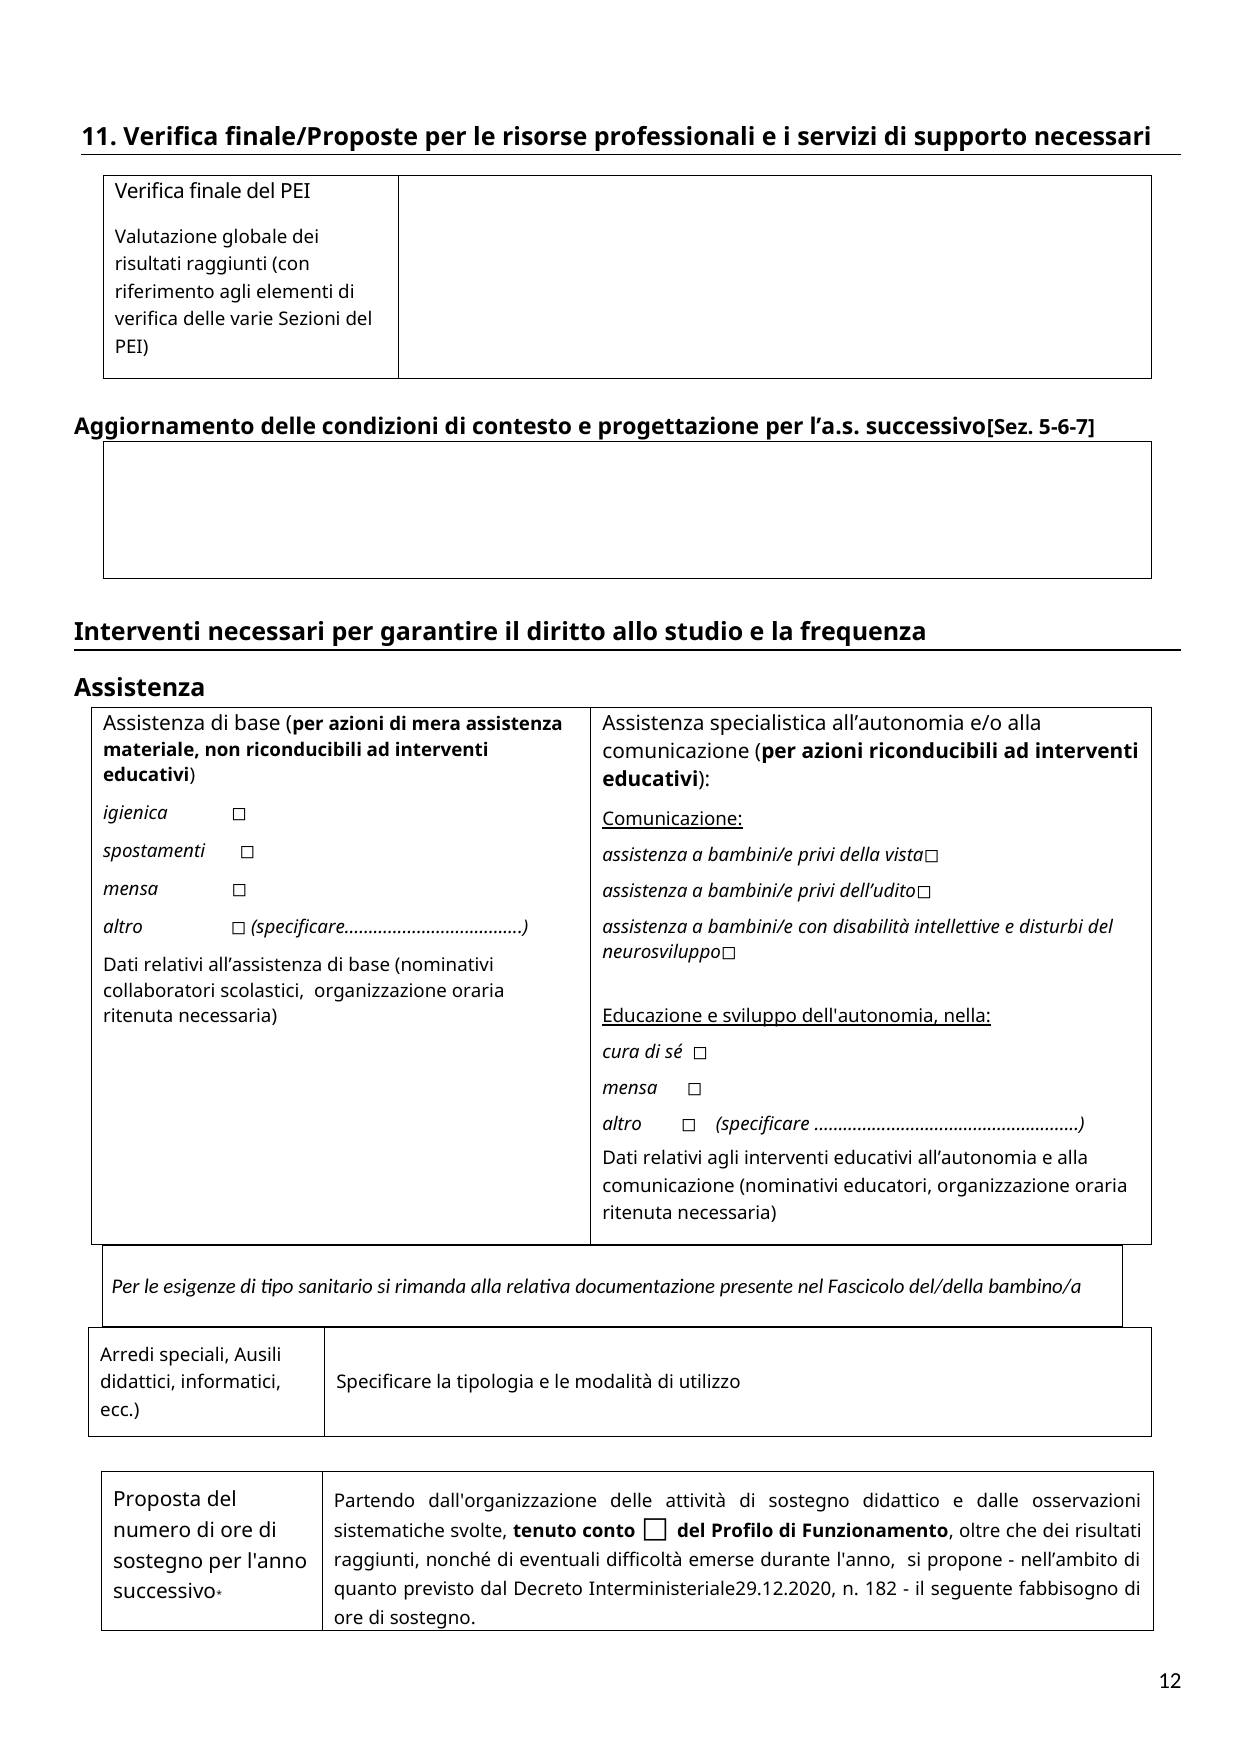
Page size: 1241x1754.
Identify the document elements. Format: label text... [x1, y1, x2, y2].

table_header Specificare la tipologia e le modalità di utilizzo [325, 1328, 1151, 1436]
text Per le esigenze di tipo sanitario si rimanda alla relativa documentazione presente nel Fascicolo del/della bambino/a [103, 1270, 1122, 1299]
subtitle 11. Verifica finale/Proposte per le risorse professionali e i servizi di supporto necessari [81, 118, 1181, 154]
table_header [323, 1472, 1153, 1630]
table_header [399, 176, 1151, 377]
text Assistenza [74, 670, 1181, 704]
table_header Assistenza di base (per azioni di mera assistenza materiale, non riconducibili ad interventi educativi) igienica ◻ spostamenti ◻ mensa ◻ altro ◻ (specificare……………………………….) Dati relativi all’assistenza di base (nominativi collaboratori scolastici, organizzazione oraria ritenuta necessaria) [92, 708, 590, 1244]
subtitle Interventi necessari per garantire il diritto allo studio e la frequenza [74, 613, 1181, 649]
table_header Verifica finale del PEI Valutazione globale dei risultati raggiunti (con riferimento agli elementi di verifica delle varie Sezioni del PEI) [104, 176, 398, 377]
text Aggiornamento delle condizioni di contesto e progettazione per l’a.s. successivo[Sez. 5-6-7] [74, 410, 1181, 441]
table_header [102, 1472, 322, 1630]
table_header [104, 442, 1151, 578]
table_header Assistenza specialistica all’autonomia e/o alla comunicazione (per azioni riconducibili ad interventi educativi): Comunicazione: assistenza a bambini/e privi della vista◻ assistenza a bambini/e privi dell’udito◻ assistenza a bambini/e con disabilità intellettive e disturbi del neurosviluppo◻ Educazione e sviluppo dell'autonomia, nella: cura di sé ◻ mensa ◻ altro ◻ (specificare ……………………………………………….) Dati relativi agli interventi educativi all’autonomia e alla comunicazione (nominativi educatori, organizzazione oraria ritenuta necessaria) [591, 708, 1151, 1244]
table_header Arredi speciali, Ausili didattici, informatici, ecc.) [89, 1328, 324, 1436]
